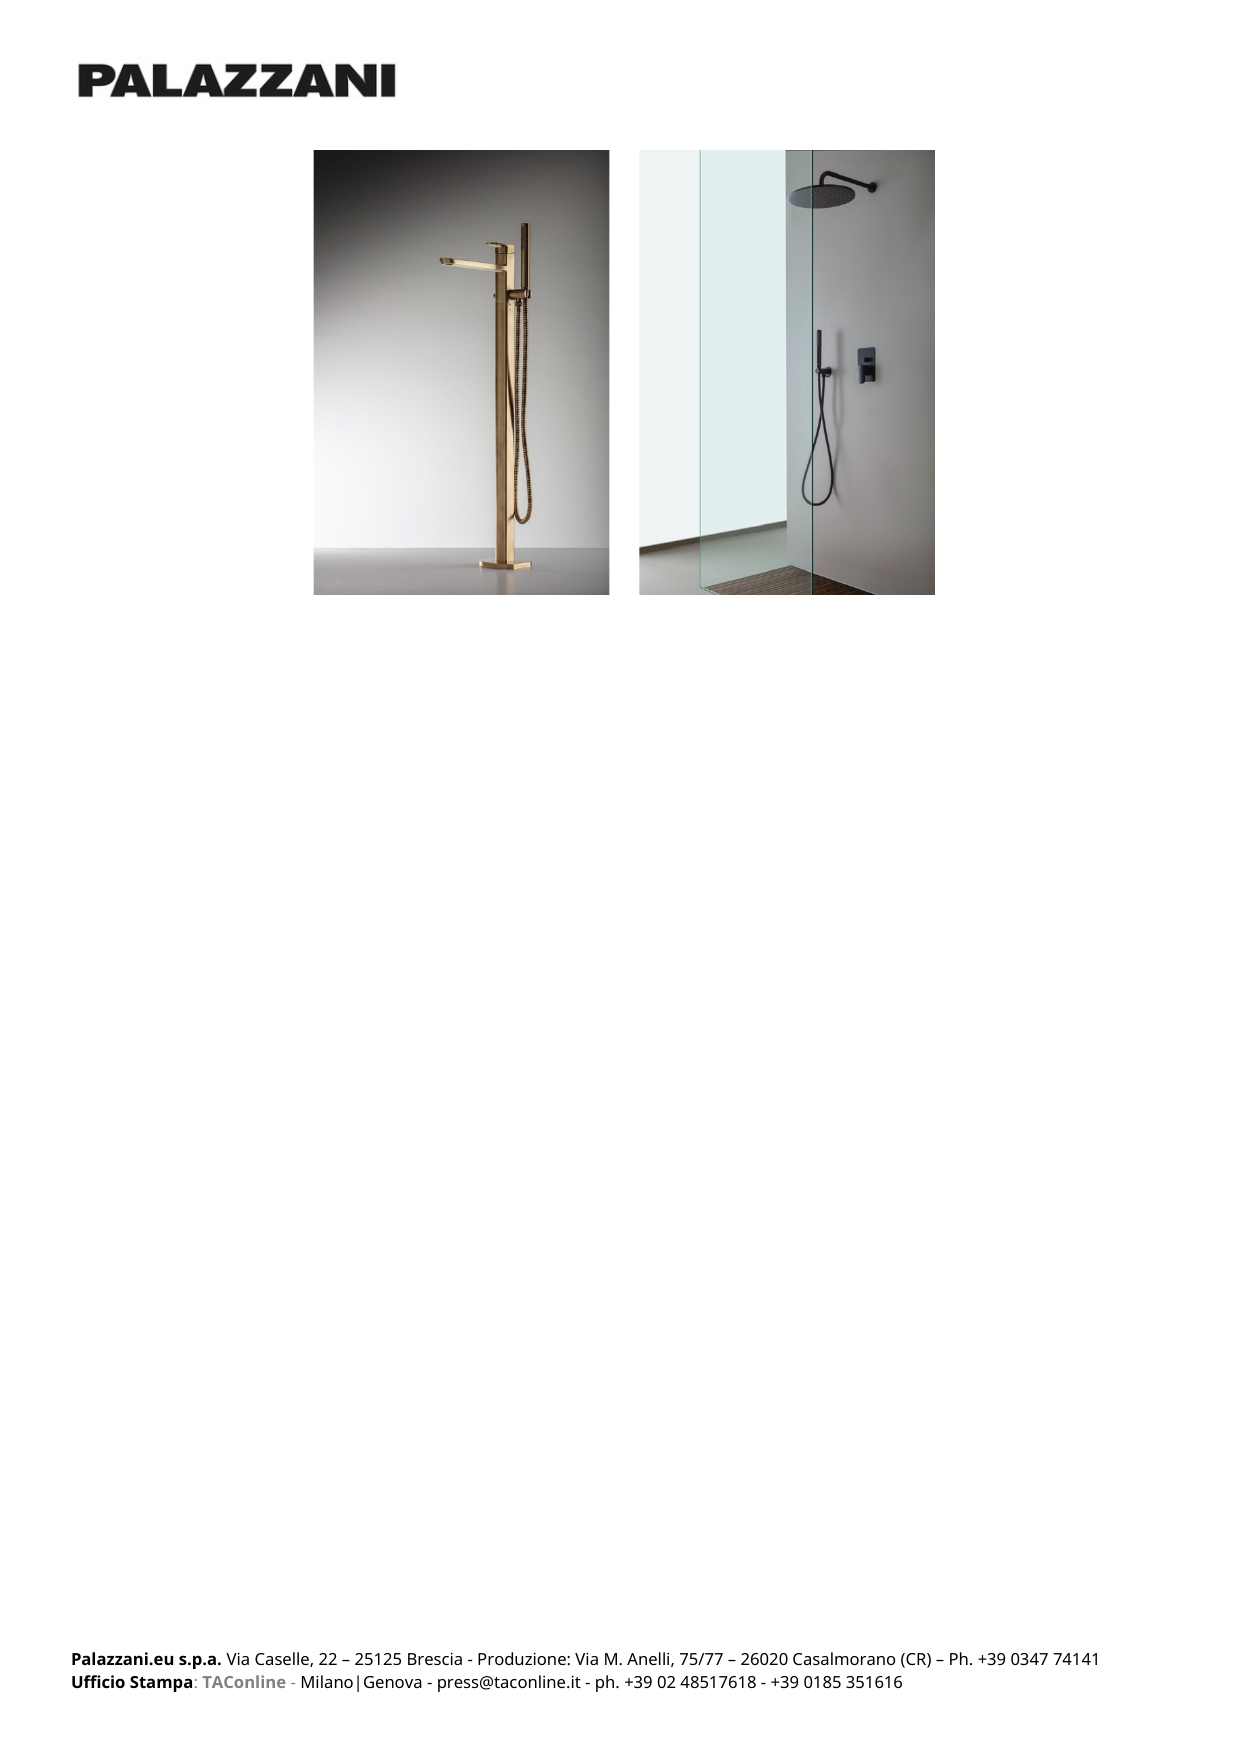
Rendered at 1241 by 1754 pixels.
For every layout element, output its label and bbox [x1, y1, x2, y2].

picture [639, 150, 935, 595]
picture [70, 50, 402, 121]
picture [313, 150, 610, 595]
